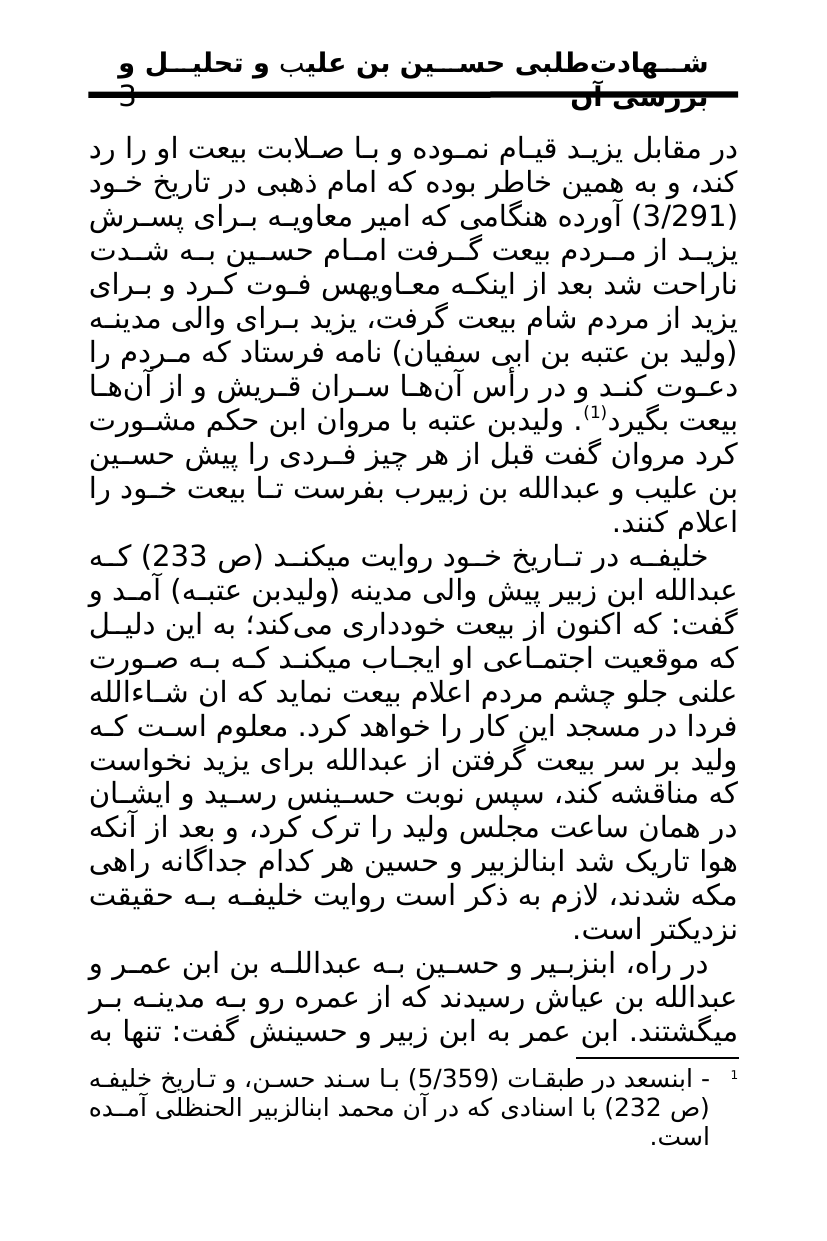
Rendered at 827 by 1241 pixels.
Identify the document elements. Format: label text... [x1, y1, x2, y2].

text خلیفه در تاریخ خود روایت میکند (ص 233) که عبدالله ابن زبیر پیش والی مدینه (ولیدبن عتبه) آمد و گفت: که اکنون از بیعت خودداری می‌کند؛ به این دلیل که موقعیت اجتماعی او ایجاب میکند که به صورت علنی جلو چشم مردم اعلام بیعت نماید که ان شاءالله فردا در مسجد این کار را خواهد کرد. معلوم است که ولید بر سر بیعت گرفتن از عبدالله برای یزید نخواست که مناقشه کند، سپس نوبت حسینس رسید و ایشان در همان ساعت مجلس ولید را ترک کرد، و بعد از آنکه هوا تاریک شد ابنالزبیر و حسین هر کدام جداگانه راهی مکه شدند، لازم به ذکر است روایت خلیفه به حقیقت نزدیکتر است. [89, 539, 738, 947]
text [89, 947, 738, 1048]
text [89, 132, 738, 539]
